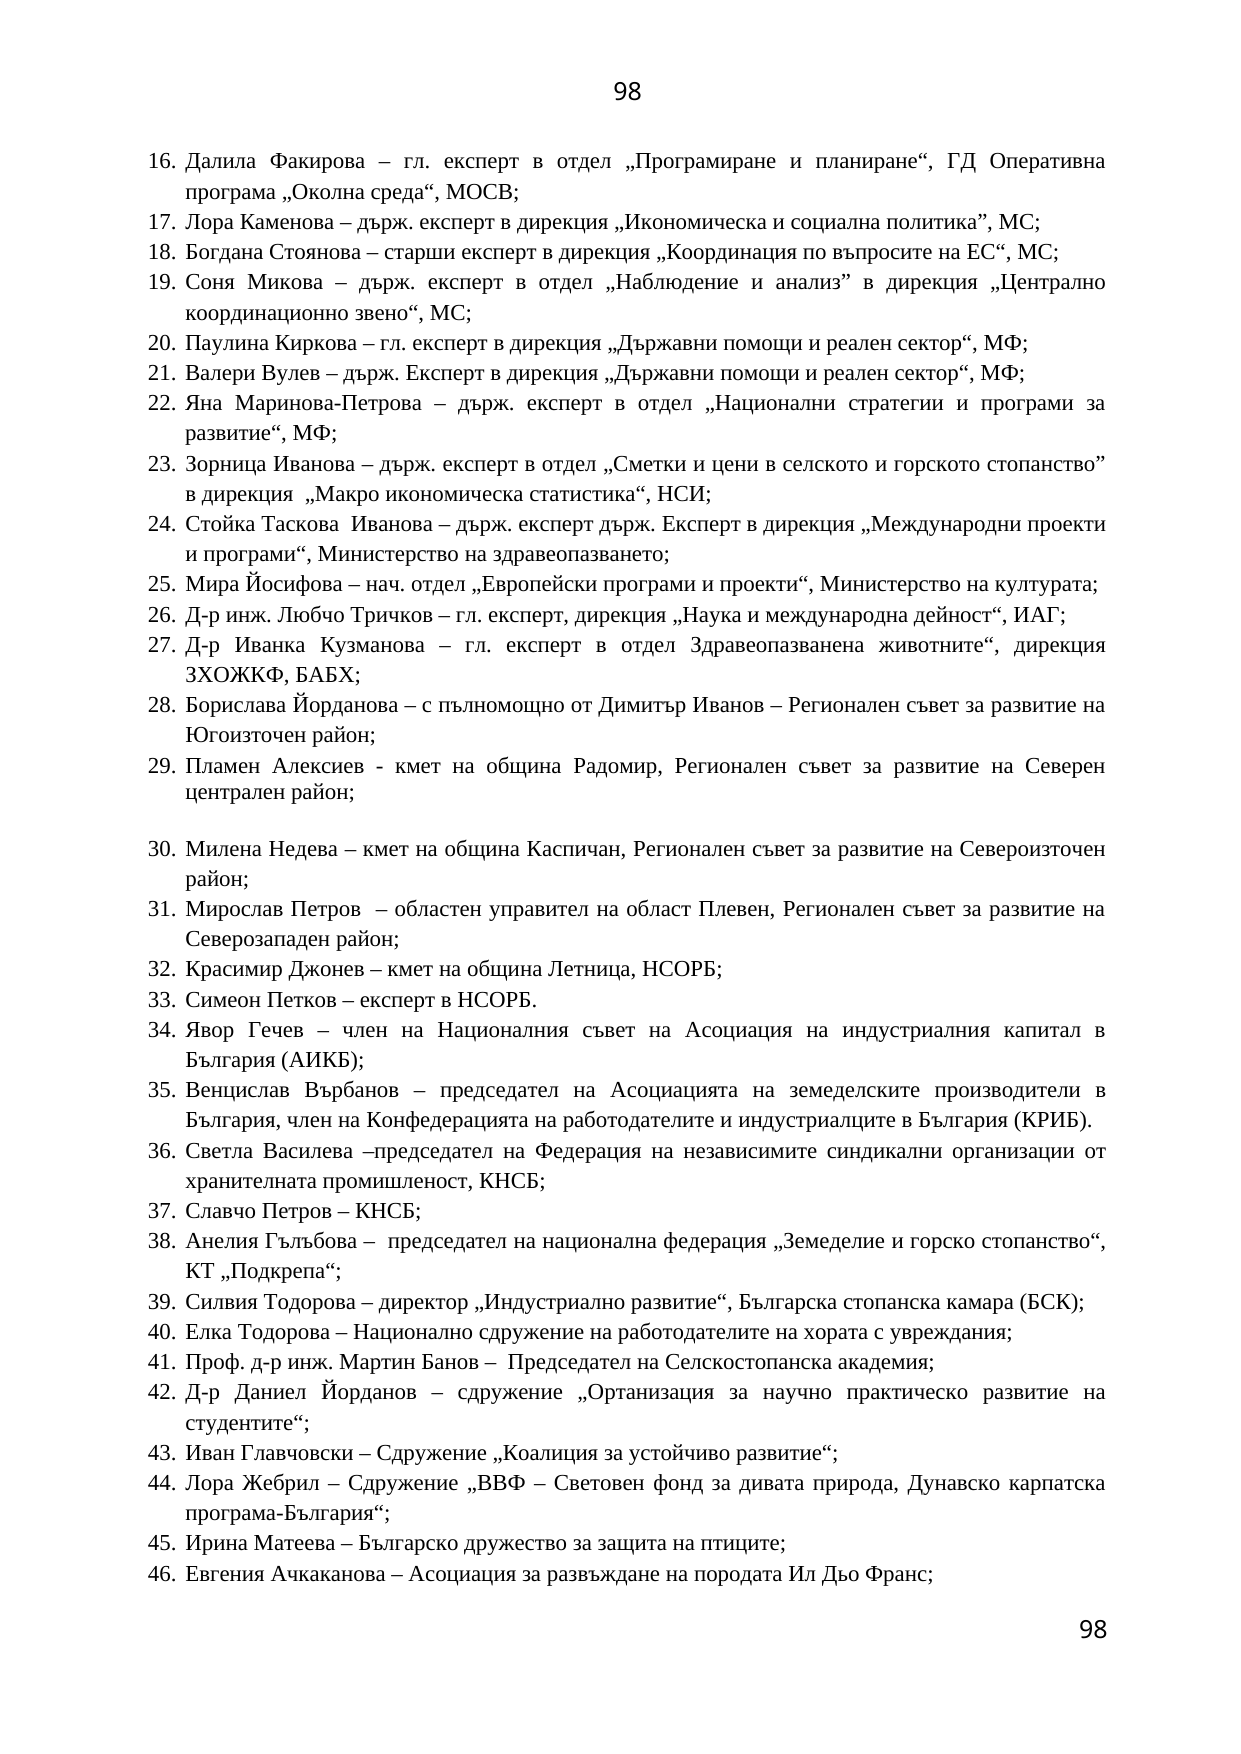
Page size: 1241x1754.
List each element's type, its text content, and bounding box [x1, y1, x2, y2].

list Зорница Иванова – държ. експерт в отдел „Сметки и цени в селското и горското стопанство” в дирекция „Макро икономическа статистика“, НСИ; [148, 450, 1107, 506]
list Венцислав Върбанов – председател на Асоциацията на земеделските производители в България, член на Конфедерацията на работодателите и индустриалците в България (КРИБ). [148, 1076, 1107, 1133]
list Мирослав Петров – областен управител на област Плевен, Регионален съвет за развитие на Северозападен район; [148, 895, 1107, 952]
list Лора Жебрил – Сдружение „ВВФ – Световен фонд за дивата природа, Дунавско карпатска програма-България“; [148, 1469, 1107, 1526]
list Светла Василева –председател на Федерация на независимите синдикални организации от хранителната промишленост, КНСБ; [148, 1137, 1107, 1193]
list Елка Тодорова – Национално сдружение на работодателите на хората с увреждания; [148, 1318, 1107, 1344]
list Милена Недева – кмет на община Каспичан, Регионален съвет за развитие на Североизточен район; [148, 835, 1107, 891]
list Евгения Ачкаканова – Асоциация за развъждане на породата Ил Дьо Франс; [148, 1560, 1107, 1586]
list Д-р Иванка Кузманова – гл. експерт в отдел Здравеопазванена животните“, дирекция ЗХОЖКФ, БАБХ; [148, 631, 1107, 687]
list Лора Каменова – държ. експерт в дирекция „Икономическа и социална политика”, МС; [148, 208, 1107, 234]
list Славчо Петров – КНСБ; [148, 1197, 1107, 1223]
list Д-р инж. Любчо Тричков – гл. експерт, дирекция „Наука и международна дейност“, ИАГ; [148, 601, 1107, 627]
list Соня Микова – държ. експерт в отдел „Наблюдение и анализ” в дирекция „Централно координационно звено“, МС; [148, 268, 1107, 325]
list Д-р Даниел Йорданов – сдружение „Ортанизация за научно практическо развитие на студентите“; [148, 1378, 1107, 1435]
list Яна Маринова-Петрова – държ. експерт в отдел „Национални стратегии и програми за развитие“, МФ; [148, 389, 1107, 446]
list Иван Главчовски – Сдружение „Коалиция за устойчиво развитие“; [148, 1439, 1107, 1465]
list Ирина Матеева – Българско дружество за защита на птиците; [148, 1529, 1107, 1556]
list Красимир Джонев – кмет на община Летница, НСОРБ; [148, 956, 1107, 982]
list Мира Йосифова – нач. отдел „Европейски програми и проекти“, Министерство на културата; [148, 571, 1107, 597]
list Стойка Таскова Иванова – държ. експерт държ. Експерт в дирекция „Международни проекти и програми“, Министерство на здравеопазването; [148, 510, 1107, 567]
list Валери Вулев – държ. Експерт в дирекция „Държавни помощи и реален сектор“, МФ; [148, 359, 1107, 385]
list Анелия Гълъбова – председател на национална федерация „Земеделие и горско стопанство“, КТ „Подкрепа“; [148, 1227, 1107, 1284]
list Силвия Тодорова – директор „Индустриално развитие“, Българска стопанска камара (БСК); [148, 1288, 1107, 1314]
list Паулина Киркова – гл. експерт в дирекция „Държавни помощи и реален сектор“, МФ; [148, 329, 1107, 355]
list Богдана Стоянова – старши експерт в дирекция „Координация по въпросите на ЕС“, МС; [148, 238, 1107, 264]
list Пламен Алексиев - кмет на община Радомир, Регионален съвет за развитие на Северен централен район; [148, 752, 1107, 804]
list Симеон Петков – експерт в НСОРБ. [148, 986, 1107, 1012]
list Далила Факирова – гл. експерт в отдел „Програмиране и планиране“, ГД Оперативна програма „Околна среда“, МОСВ; [148, 148, 1107, 204]
list Проф. д-р инж. Мартин Банов – Председател на Селскостопанска академия; [148, 1348, 1107, 1374]
list Борислава Йорданова – с пълномощно от Димитър Иванов – Регионален съвет за развитие на Югоизточен район; [148, 691, 1107, 748]
list Явор Гечев – член на Националния съвет на Асоциация на индустриалния капитал в България (АИКБ); [148, 1016, 1107, 1072]
